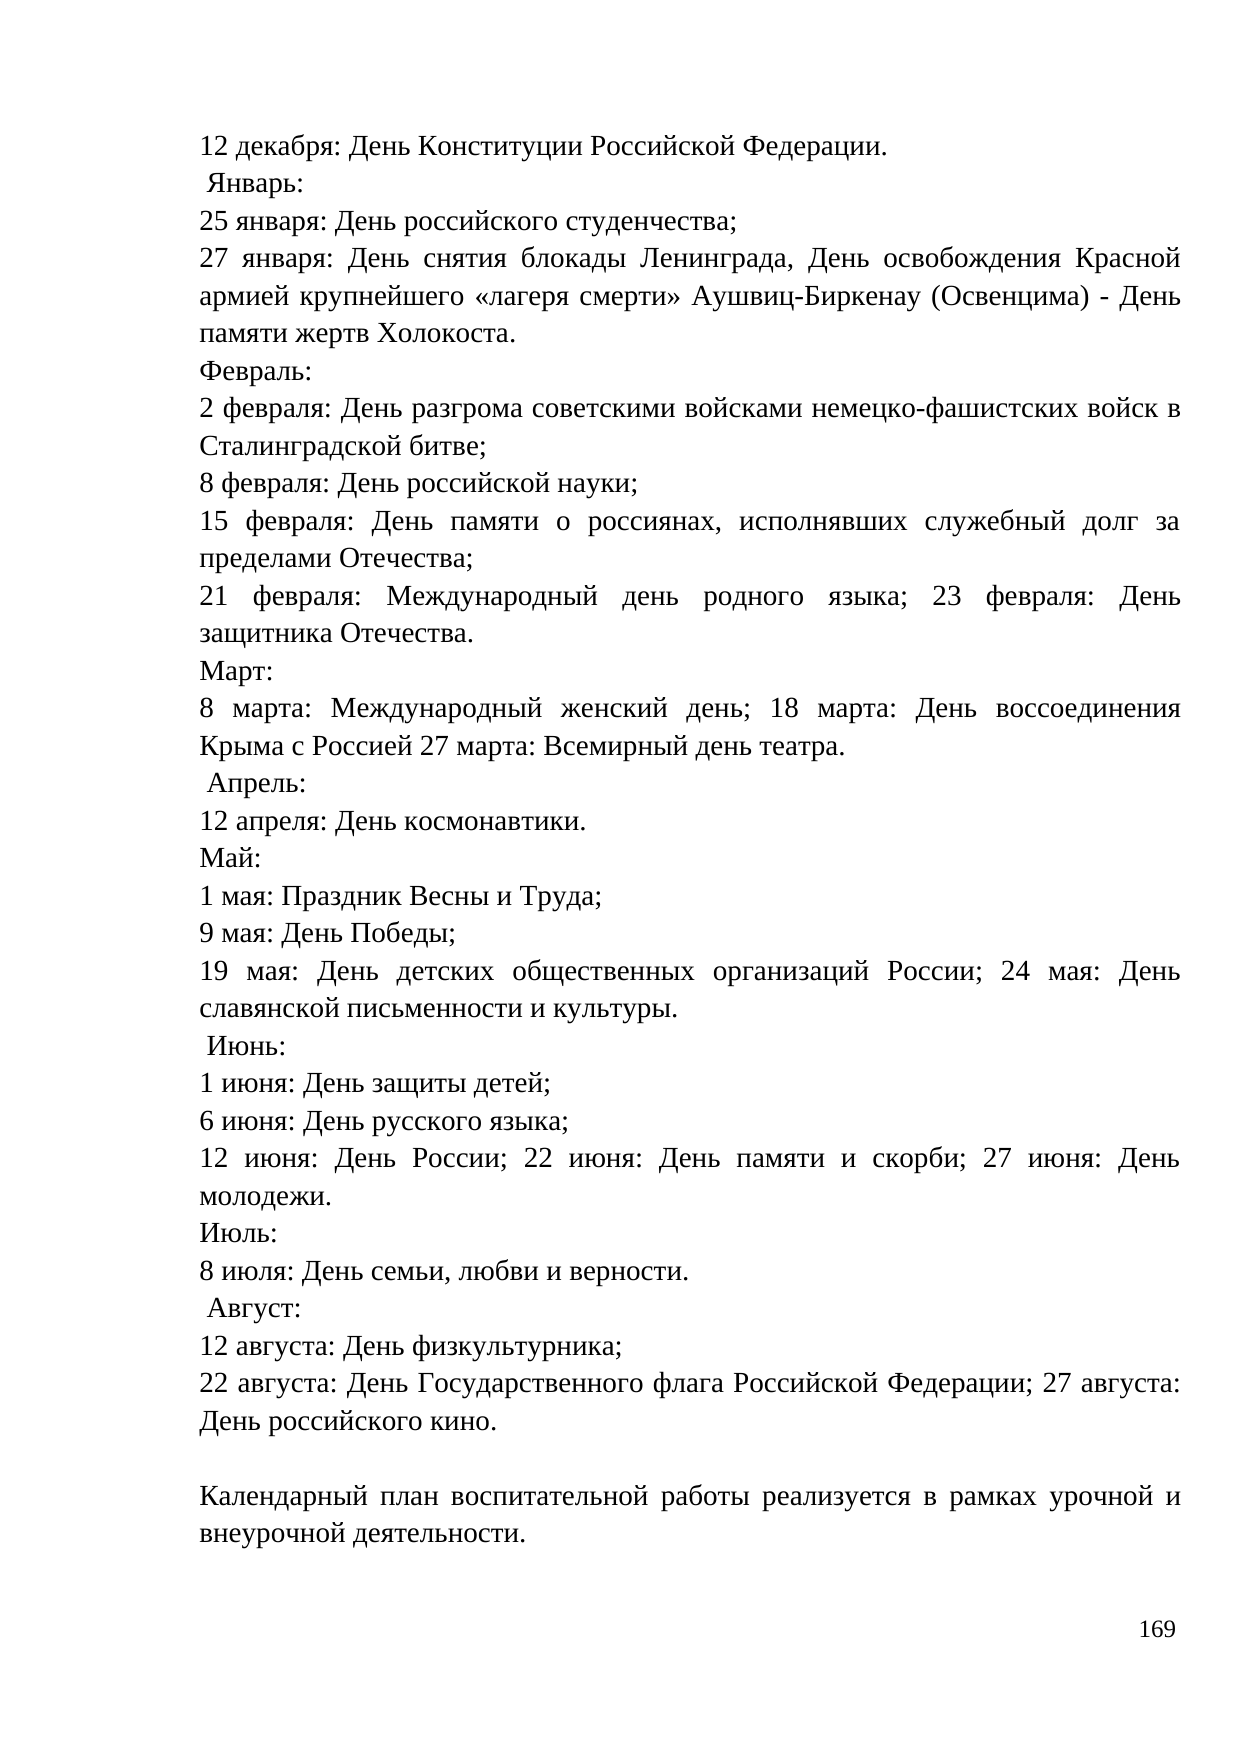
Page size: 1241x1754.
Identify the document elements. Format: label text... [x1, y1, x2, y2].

list 22 августа: День Государственного флага Российской Федерации; 27 августа: День российского кино. [199, 1365, 1182, 1436]
list 12 августа: День физкультурника; [199, 1328, 1182, 1361]
list 12 декабря: День Конституции Российской Федерации. [199, 128, 1182, 161]
list 9 мая: День Победы; [199, 915, 1182, 949]
list Май: [199, 840, 1182, 874]
list Январь: [199, 165, 1182, 199]
list Календарный план воспитательной работы реализуется в рамках урочной и внеурочной деятельности. [199, 1478, 1182, 1549]
list 12 апреля: День космонавтики. [199, 803, 1182, 836]
list 19 мая: День детских общественных организаций России; 24 мая: День славянской письменности и культуры. [199, 953, 1182, 1024]
list 1 июня: День защиты детей; [199, 1065, 1182, 1099]
list Апрель: [199, 765, 1182, 799]
list 8 марта: Международный женский день; 18 марта: День воссоединения Крыма с Россией 27 марта: Всемирный день театра. [199, 690, 1182, 761]
list 12 июня: День России; 22 июня: День памяти и скорби; 27 июня: День молодежи. [199, 1140, 1182, 1211]
list 1 мая: Праздник Весны и Труда; [199, 878, 1182, 911]
list Июнь: [199, 1028, 1182, 1061]
list Февраль: [199, 353, 1182, 386]
list Март: [199, 653, 1182, 686]
list 2 февраля: День разгрома советскими войсками немецко-фашистских войск в Сталинградской битве; [199, 390, 1182, 461]
list 27 января: День снятия блокады Ленинграда, День освобождения Красной армией крупнейшего «лагеря смерти» Аушвиц-Биркенау (Освенцима) - День памяти жертв Холокоста. [199, 240, 1182, 349]
list 6 июня: День русского языка; [199, 1103, 1182, 1136]
list 8 июля: День семьи, любви и верности. [199, 1253, 1182, 1286]
list 8 февраля: День российской науки; [199, 465, 1182, 499]
list Июль: [199, 1215, 1182, 1249]
list Август: [199, 1290, 1182, 1324]
list 25 января: День российского студенчества; [199, 203, 1182, 236]
list 15 февраля: День памяти о россиянах, исполнявших служебный долг за пределами Отечества; [199, 503, 1182, 574]
list 21 февраля: Международный день родного языка; 23 февраля: День защитника Отечества. [199, 578, 1182, 649]
